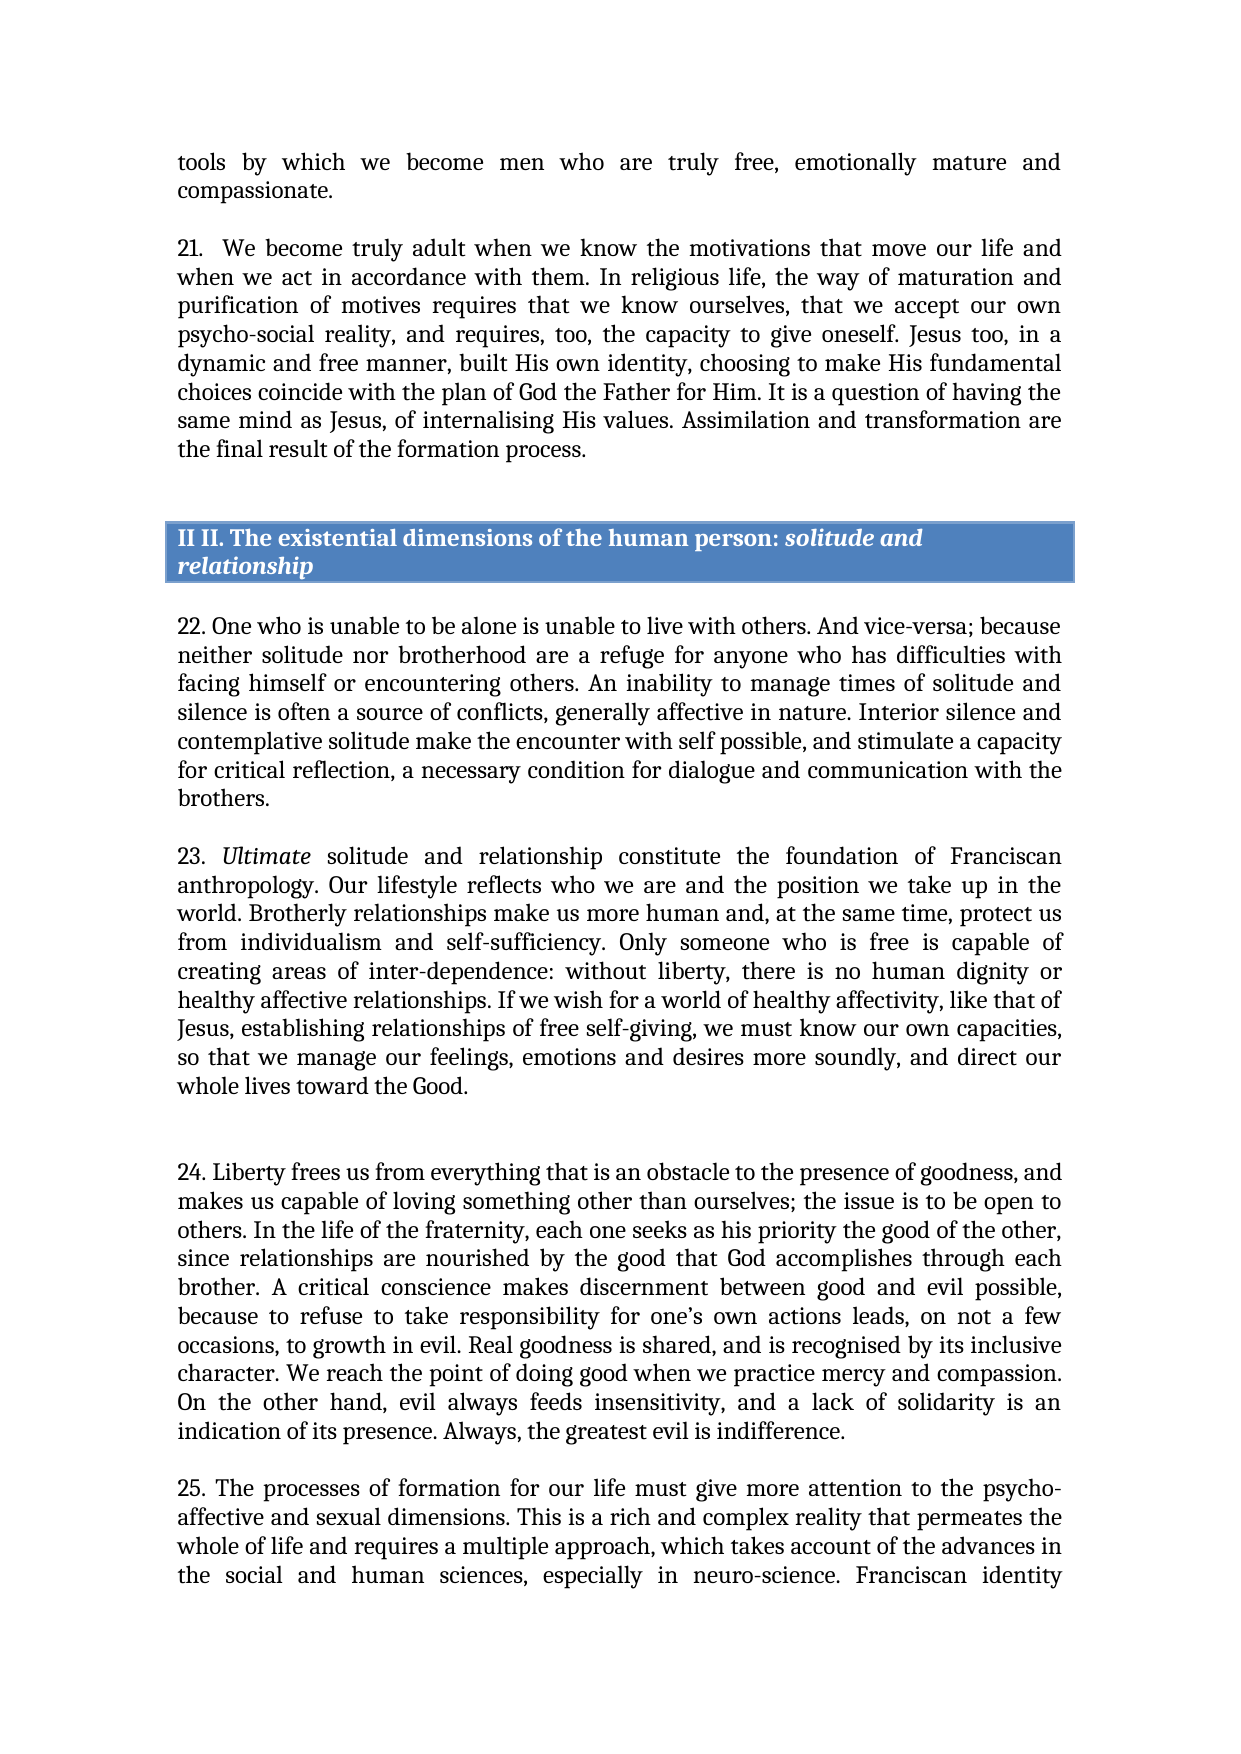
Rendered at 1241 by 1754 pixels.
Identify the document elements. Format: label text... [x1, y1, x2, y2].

table_header II II. The existential dimensions of the human person: solitude and relationship [167, 524, 1073, 581]
text 24. Liberty frees us from everything that is an obstacle to the presence of goodness, and makes us capable of loving something other than ourselves; the issue is to be open to others. In the life of the fraternity, each one seeks as his priority the good of the other, since relationships are nourished by the good that God accomplishes through each brother. A critical conscience makes discernment between good and evil possible, because to refuse to take responsibility for one’s own actions leads, on not a few occasions, to growth in evil. Real goodness is shared, and is recognised by its inclusive character. We reach the point of doing good when we practice mercy and compassion. On the other hand, evil always feeds insensitivity, and a lack of solidarity is an indication of its presence. Always, the greatest evil is indifference. [177, 1158, 1063, 1446]
list We become truly adult when we know the motivations that move our life and when we act in accordance with them. In religious life, the way of maturation and purification of motives requires that we know ourselves, that we accept our own psycho-social reality, and requires, too, the capacity to give oneself. Jesus too, in a dynamic and free manner, built His own identity, choosing to make His fundamental choices coincide with the plan of God the Father for Him. It is a question of having the same mind as Jesus, of internalising His values. Assimilation and transformation are the final result of the formation process. [177, 234, 1063, 464]
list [177, 148, 1063, 205]
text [177, 1474, 1063, 1589]
text 22. One who is unable to be alone is unable to live with others. And vice-versa; because neither solitude nor brotherhood are a refuge for anyone who has difficulties with facing himself or encountering others. An inability to manage times of solitude and silence is often a source of conflicts, generally affective in nature. Interior silence and contemplative solitude make the encounter with self possible, and stimulate a capacity for critical reflection, a necessary condition for dialogue and communication with the brothers. [177, 612, 1063, 813]
text 23. Ultimate solitude and relationship constitute the foundation of Franciscan anthropology. Our lifestyle reflects who we are and the position we take up in the world. Brotherly relationships make us more human and, at the same time, protect us from individualism and self-sufficiency. Only someone who is free is capable of creating areas of inter-dependence: without liberty, there is no human dignity or healthy affective relationships. If we wish for a world of healthy affectivity, like that of Jesus, establishing relationships of free self-giving, we must know our own capacities, so that we manage our feelings, emotions and desires more soundly, and direct our whole lives toward the Good. [177, 842, 1063, 1101]
